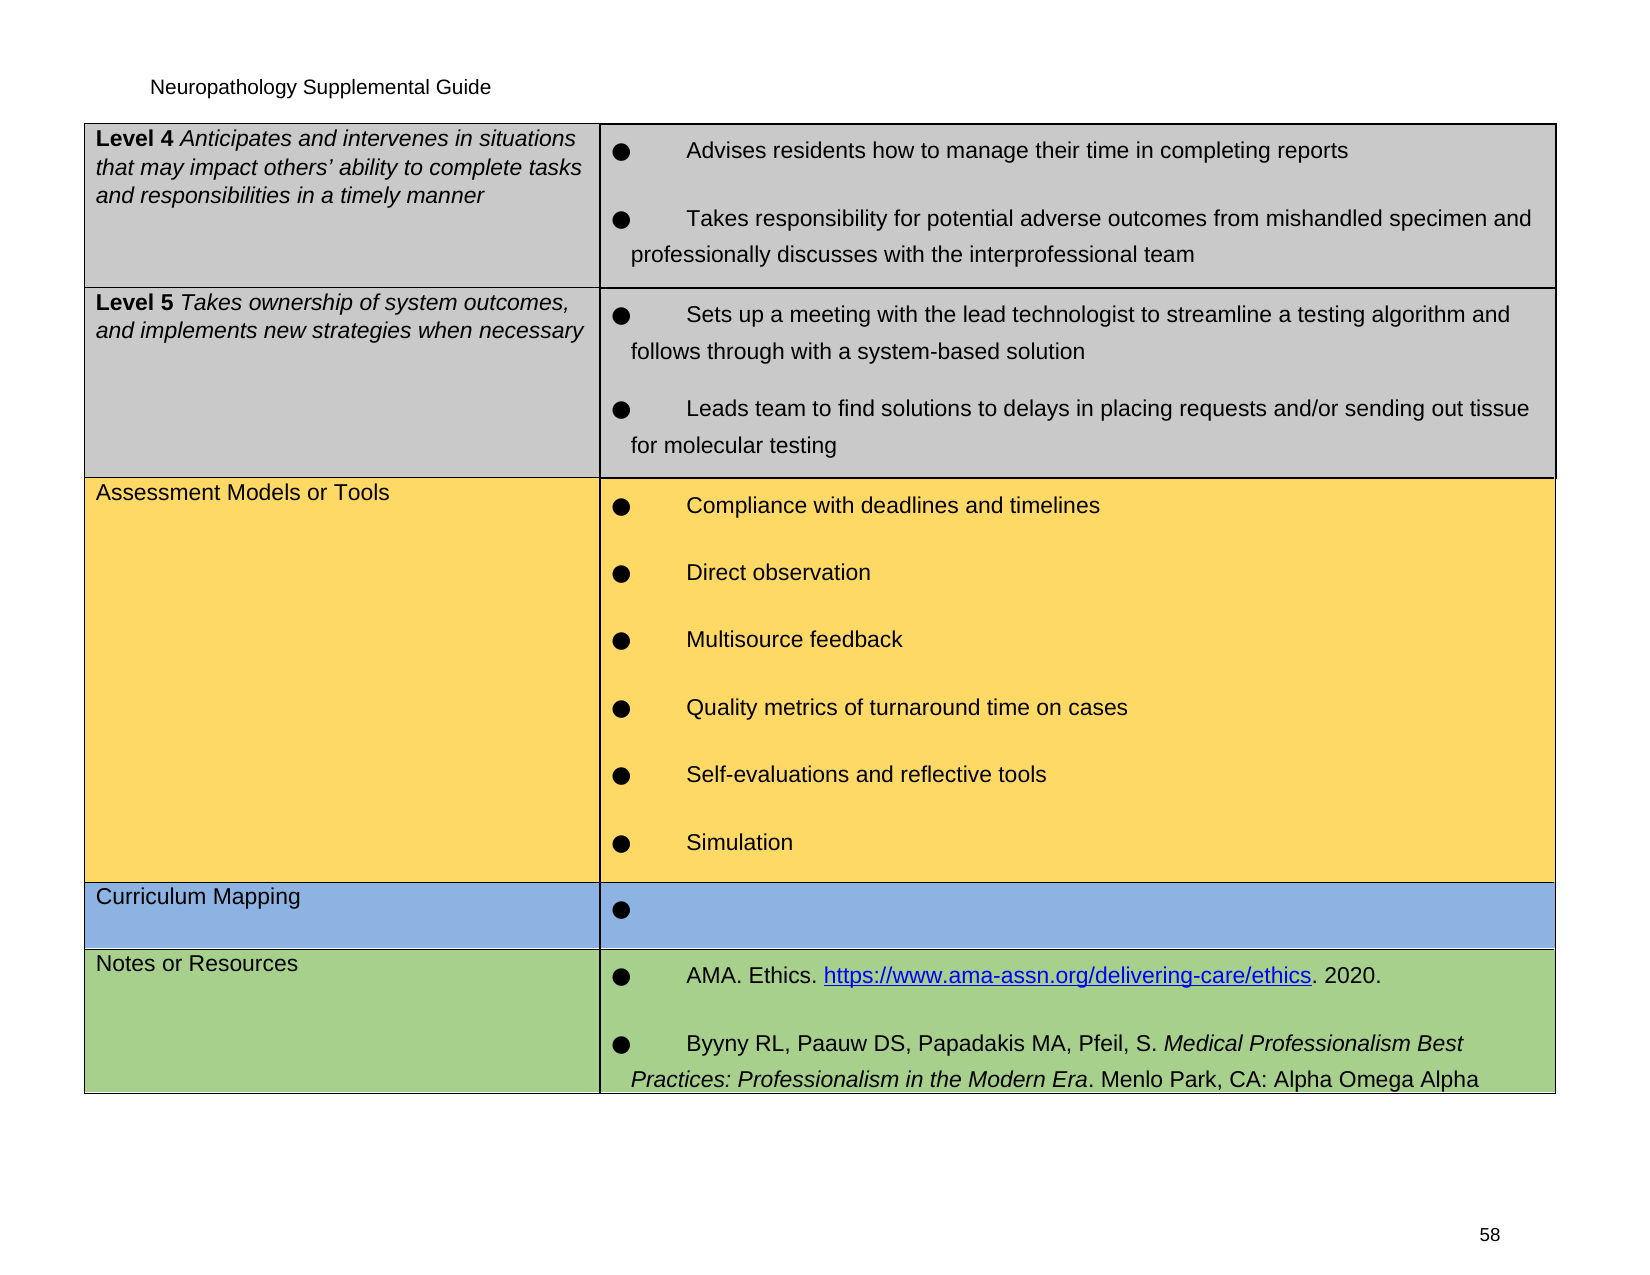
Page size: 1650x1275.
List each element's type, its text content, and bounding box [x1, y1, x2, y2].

table_cell Advises residents how to manage their time in completing reports Takes responsibility for potential adverse outcomes from mishandled specimen and professionally discusses with the interprofessional team [601, 125, 1555, 287]
table_cell Assessment Models or Tools [85, 478, 599, 882]
table_cell Compliance with deadlines and timelines Direct observation Multisource feedback Quality metrics of turnaround time on cases Self-evaluations and reflective tools Simulation [601, 477, 1555, 882]
table_cell Level 4 Anticipates and intervenes in situations that may impact others’ ability to complete tasks and responsibilities in a timely manner [85, 124, 599, 287]
table_cell Sets up a meeting with the lead technologist to streamline a testing algorithm and follows through with a system-based solution Leads team to find solutions to delays in placing requests and/or sending out tissue for molecular testing [601, 289, 1555, 477]
table_cell Notes or Resources [85, 950, 599, 1092]
table_cell Curriculum Mapping [85, 883, 599, 948]
table_cell Level 5 Takes ownership of system outcomes, and implements new strategies when necessary [85, 288, 599, 477]
table_cell [601, 882, 1555, 948]
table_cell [601, 949, 1555, 1092]
